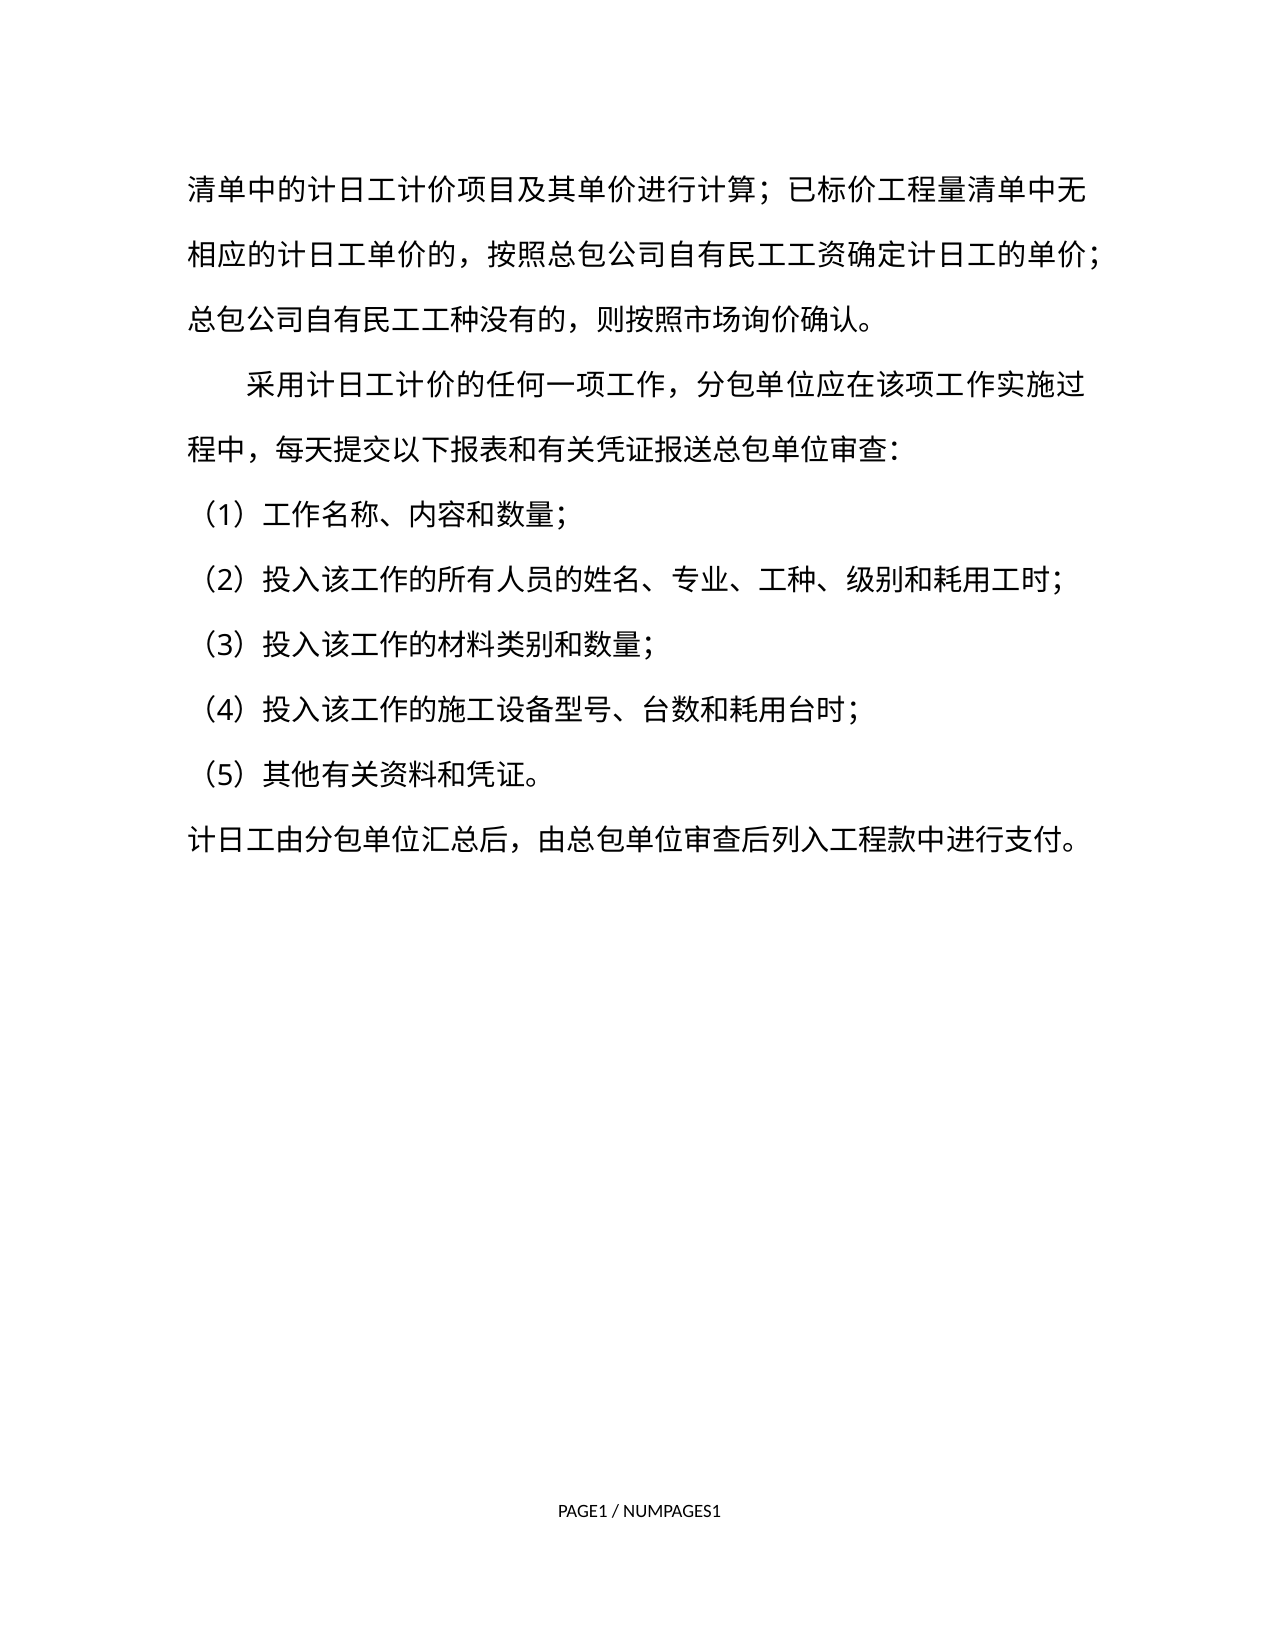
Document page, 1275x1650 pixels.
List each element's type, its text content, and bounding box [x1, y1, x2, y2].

text 采用计日工计价的任何一项工作，分包单位应在该项工作实施过程中，每天提交以下报表和有关凭证报送总包单位审查： [187, 350, 1087, 480]
text （2）投入该工作的所有人员的姓名、专业、工种、级别和耗用工时； [187, 545, 1087, 610]
text 计日工由分包单位汇总后，由总包单位审查后列入工程款中进行支付。 [187, 805, 1087, 870]
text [187, 155, 1087, 350]
text （1）工作名称、内容和数量； [187, 480, 1087, 545]
text （3）投入该工作的材料类别和数量； [187, 610, 1087, 675]
text （4）投入该工作的施工设备型号、台数和耗用台时； [187, 675, 1087, 740]
text （5）其他有关资料和凭证。 [187, 740, 1087, 805]
